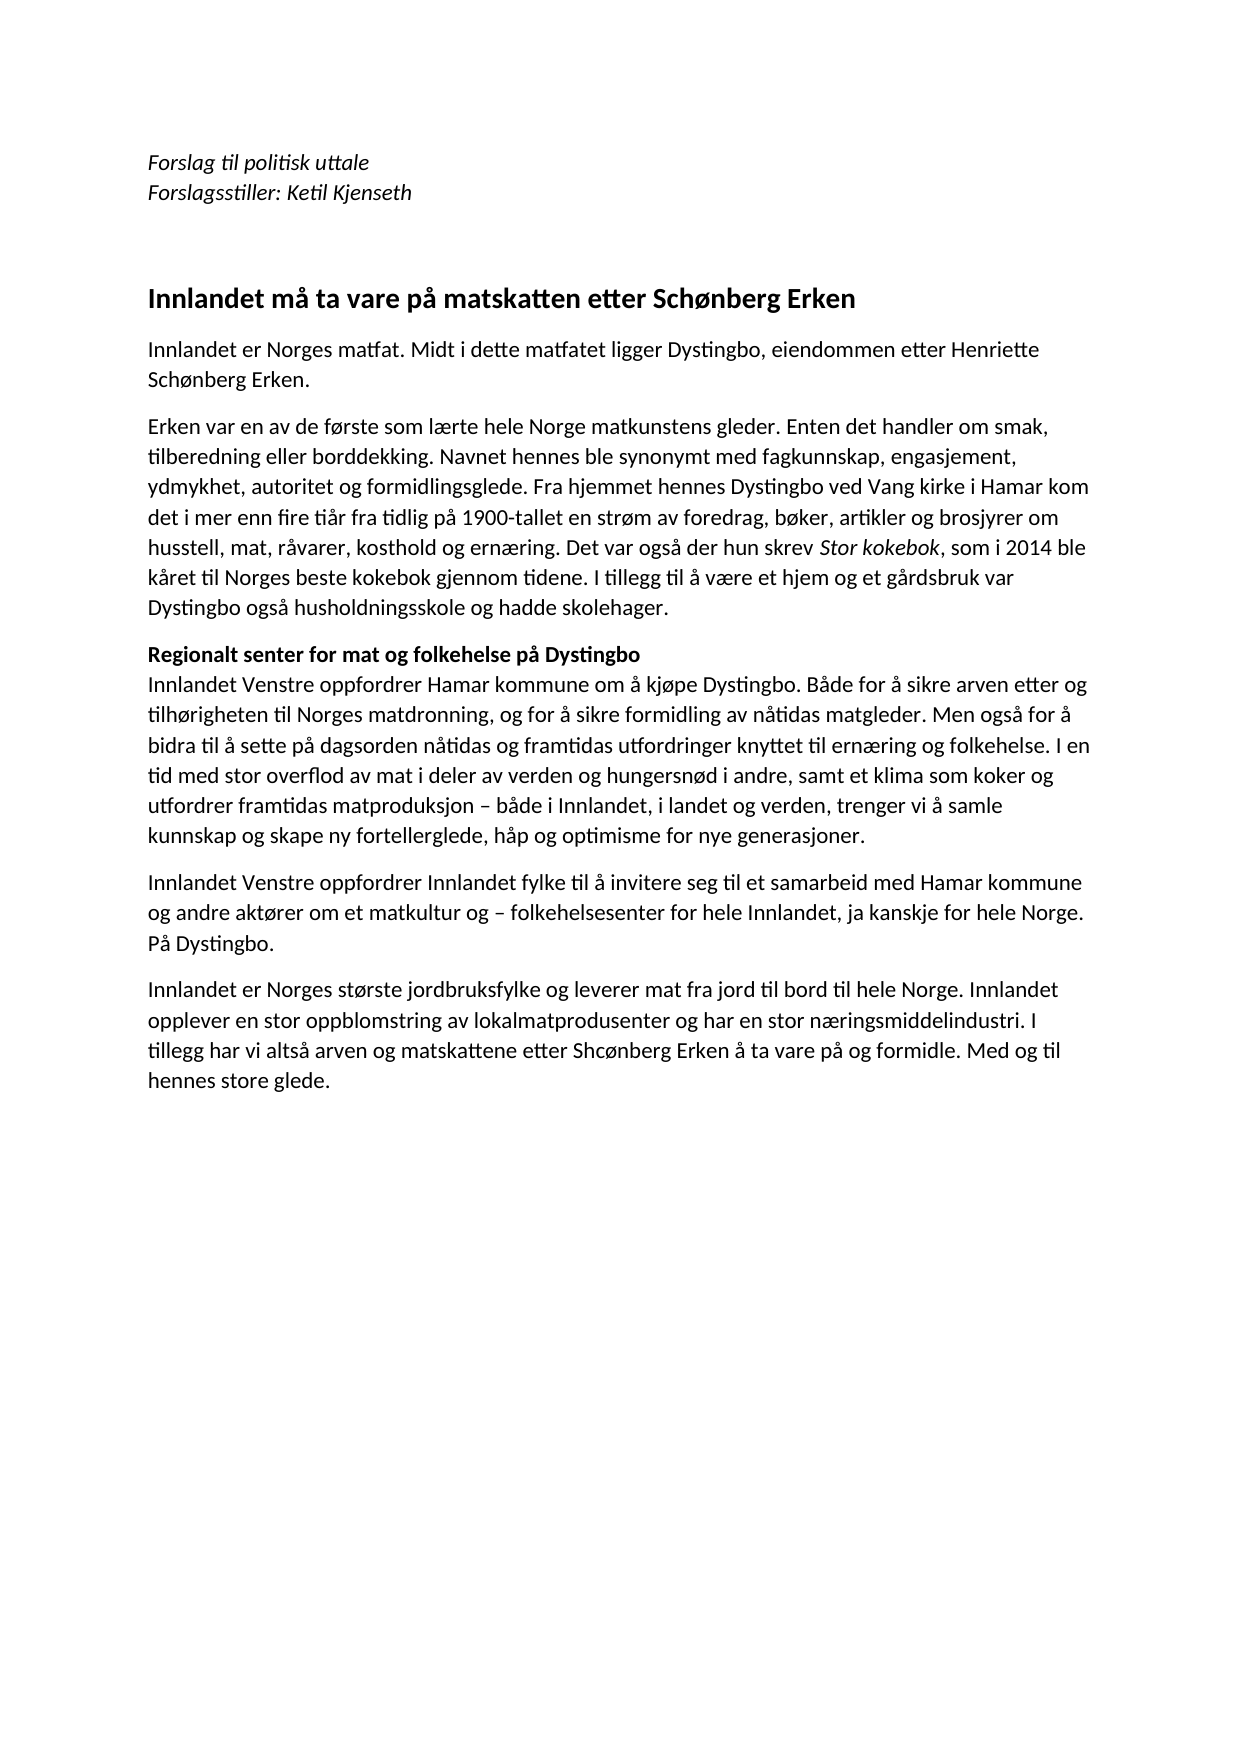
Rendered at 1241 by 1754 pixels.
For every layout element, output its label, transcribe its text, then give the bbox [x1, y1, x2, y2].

text Innlandet er Norges største jordbruksfylke og leverer mat fra jord til bord til hele Norge. Innlandet opplever en stor oppblomstring av lokalmatprodusenter og har en stor næringsmiddelindustri. I tillegg har vi altså arven og matskattene etter Shcønberg Erken å ta vare på og formidle. Med og til hennes store glede. [148, 976, 1093, 1094]
text Innlandet må ta vare på matskatten etter Schønberg Erken [148, 280, 1093, 315]
text Erken var en av de første som lærte hele Norge matkunstens gleder. Enten det handler om smak, tilberedning eller borddekking. Navnet hennes ble synonymt med fagkunnskap, engasjement, ydmykhet, autoritet og formidlingsglede. Fra hjemmet hennes Dystingbo ved Vang kirke i Hamar kom det i mer enn fire tiår fra tidlig på 1900-tallet en strøm av foredrag, bøker, artikler og brosjyrer om husstell, mat, råvarer, kosthold og ernæring. Det var også der hun skrev Stor kokebok, som i 2014 ble kåret til Norges beste kokebok gjennom tidene. I tillegg til å være et hjem og et gårdsbruk var Dystingbo også husholdningsskole og hadde skolehager. [148, 412, 1093, 621]
text Innlandet Venstre oppfordrer Innlandet fylke til å invitere seg til et samarbeid med Hamar kommune og andre aktører om et matkultur og – folkehelsesenter for hele Innlandet, ja kanskje for hele Norge. På Dystingbo. [148, 868, 1093, 957]
text Regionalt senter for mat og folkehelse på Dystingbo Innlandet Venstre oppfordrer Hamar kommune om å kjøpe Dystingbo. Både for å sikre arven etter og tilhørigheten til Norges matdronning, og for å sikre formidling av nåtidas matgleder. Men også for å bidra til å sette på dagsorden nåtidas og framtidas utfordringer knyttet til ernæring og folkehelse. I en tid med stor overflod av mat i deler av verden og hungersnød i andre, samt et klima som koker og utfordrer framtidas matproduksjon – både i Innlandet, i landet og verden, trenger vi å samle kunnskap og skape ny fortellerglede, håp og optimisme for nye generasjoner. [148, 640, 1093, 849]
text Innlandet er Norges matfat. Midt i dette matfatet ligger Dystingbo, eiendommen etter Henriette Schønberg Erken. [148, 335, 1093, 393]
text Forslag til politisk uttale Forslagsstiller: Ketil Kjenseth [148, 148, 1093, 206]
